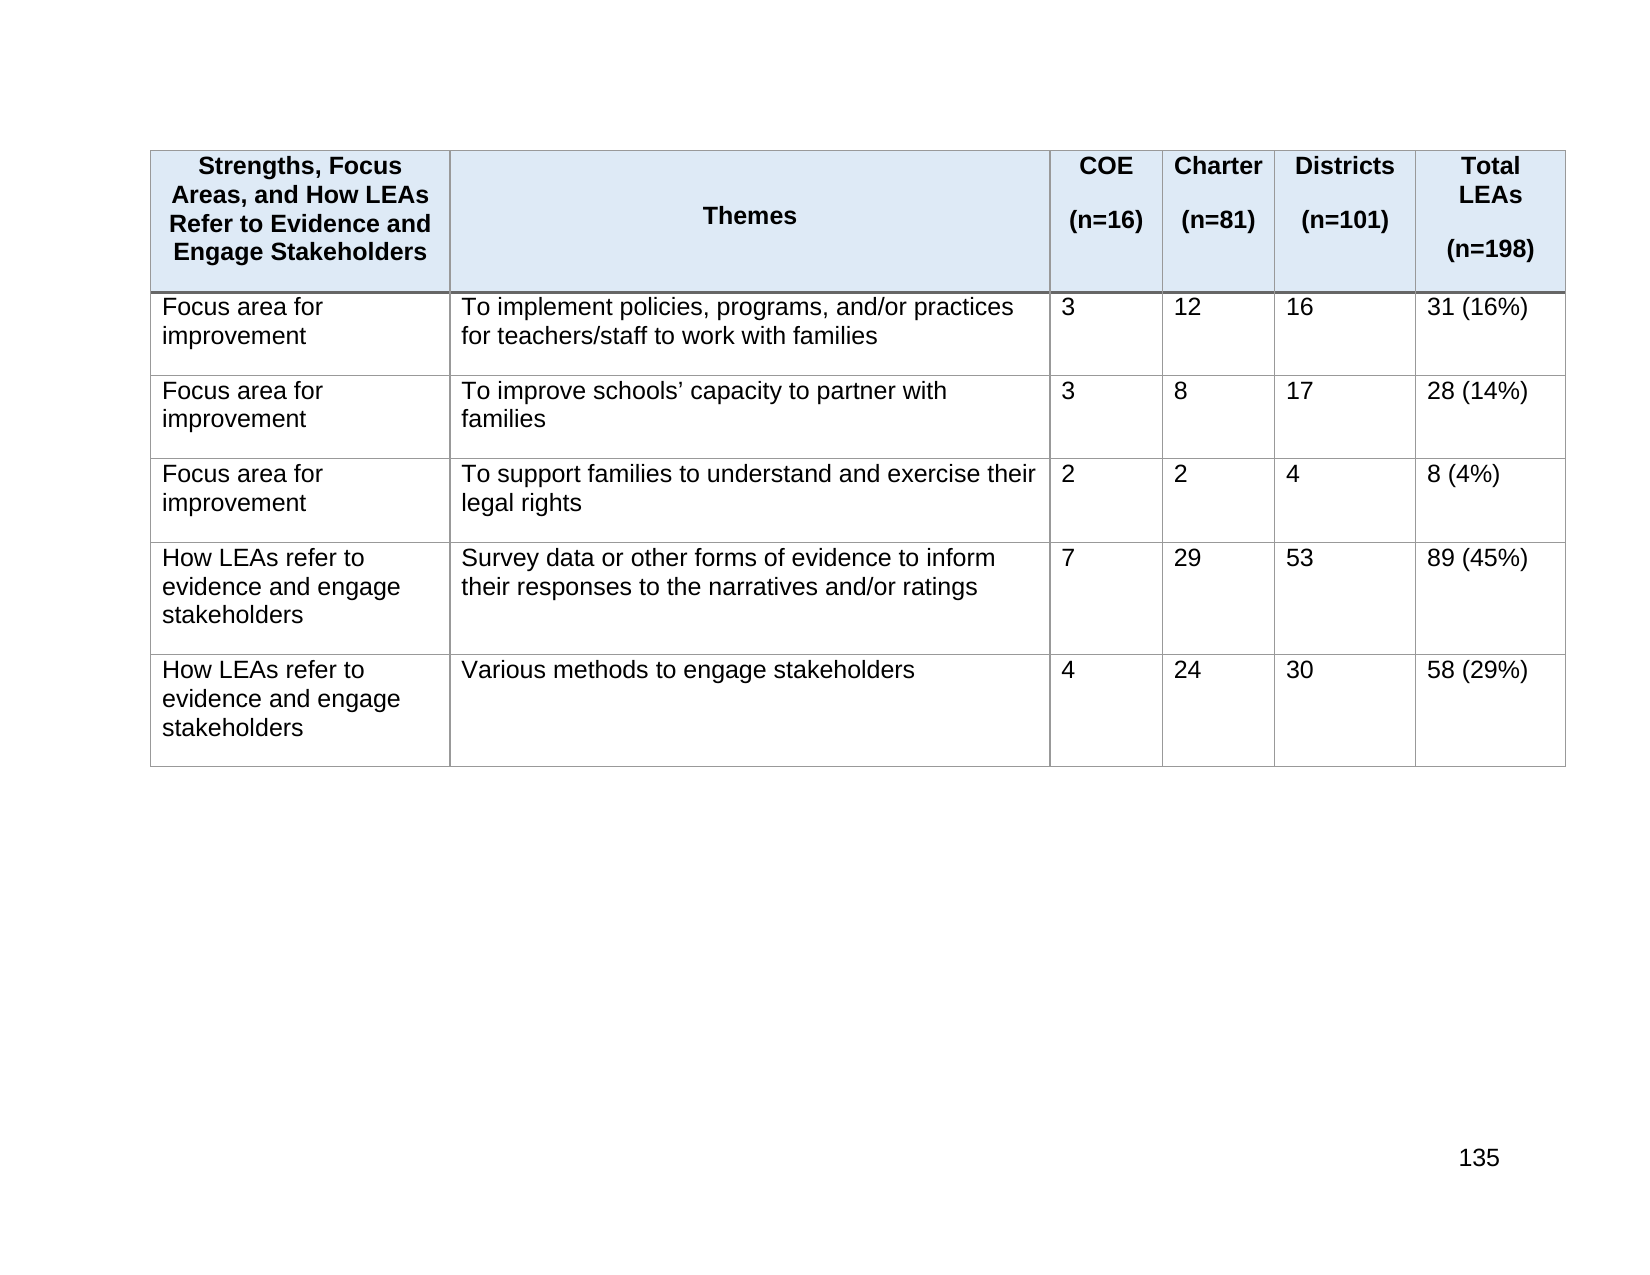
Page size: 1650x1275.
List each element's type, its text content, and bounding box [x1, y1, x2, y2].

table_cell 89 (45%) [1416, 543, 1565, 654]
table_cell To improve schools’ capacity to partner with families [451, 376, 1049, 458]
table_cell 17 [1275, 376, 1415, 458]
table_cell 31 (16%) [1416, 294, 1565, 374]
table_cell Focus area for improvement [151, 294, 449, 374]
table_cell 16 [1275, 294, 1415, 374]
table_cell 2 [1051, 459, 1162, 542]
table_cell 2 [1163, 459, 1274, 542]
table_cell 3 [1051, 376, 1162, 458]
table_cell 8 [1163, 376, 1274, 458]
table_cell Focus area for improvement [151, 459, 449, 542]
table_cell 7 [1051, 543, 1162, 654]
table_cell 58 (29%) [1416, 655, 1565, 766]
table_cell 24 [1163, 655, 1274, 766]
table_cell 8 (4%) [1416, 459, 1565, 542]
table_cell To implement policies, programs, and/or practices for teachers/staff to work with families [451, 294, 1049, 374]
table_cell To support families to understand and exercise their legal rights [451, 459, 1049, 542]
table_cell Focus area for improvement [151, 376, 449, 458]
table_cell 4 [1051, 655, 1162, 766]
table_header Strengths, Focus Areas, and How LEAs Refer to Evidence and Engage Stakeholders [151, 151, 449, 291]
table_cell How LEAs refer to evidence and engage stakeholders [151, 655, 449, 766]
table_cell 28 (14%) [1416, 376, 1565, 458]
table_cell Survey data or other forms of evidence to inform their responses to the narratives and/or ratings [451, 543, 1049, 654]
table_header Districts (n=101) [1275, 151, 1415, 291]
table_header Total LEAs (n=198) [1416, 151, 1565, 291]
table_header Themes [451, 151, 1049, 291]
table_cell 29 [1163, 543, 1274, 654]
table_cell How LEAs refer to evidence and engage stakeholders [151, 543, 449, 654]
table_cell Various methods to engage stakeholders [451, 655, 1049, 766]
table_cell 30 [1275, 655, 1415, 766]
table_cell 12 [1163, 294, 1274, 374]
table_cell 3 [1051, 294, 1162, 374]
table_header Charter (n=81) [1163, 151, 1274, 291]
table_header COE (n=16) [1051, 151, 1162, 291]
table_cell 4 [1275, 459, 1415, 542]
table_cell 53 [1275, 543, 1415, 654]
